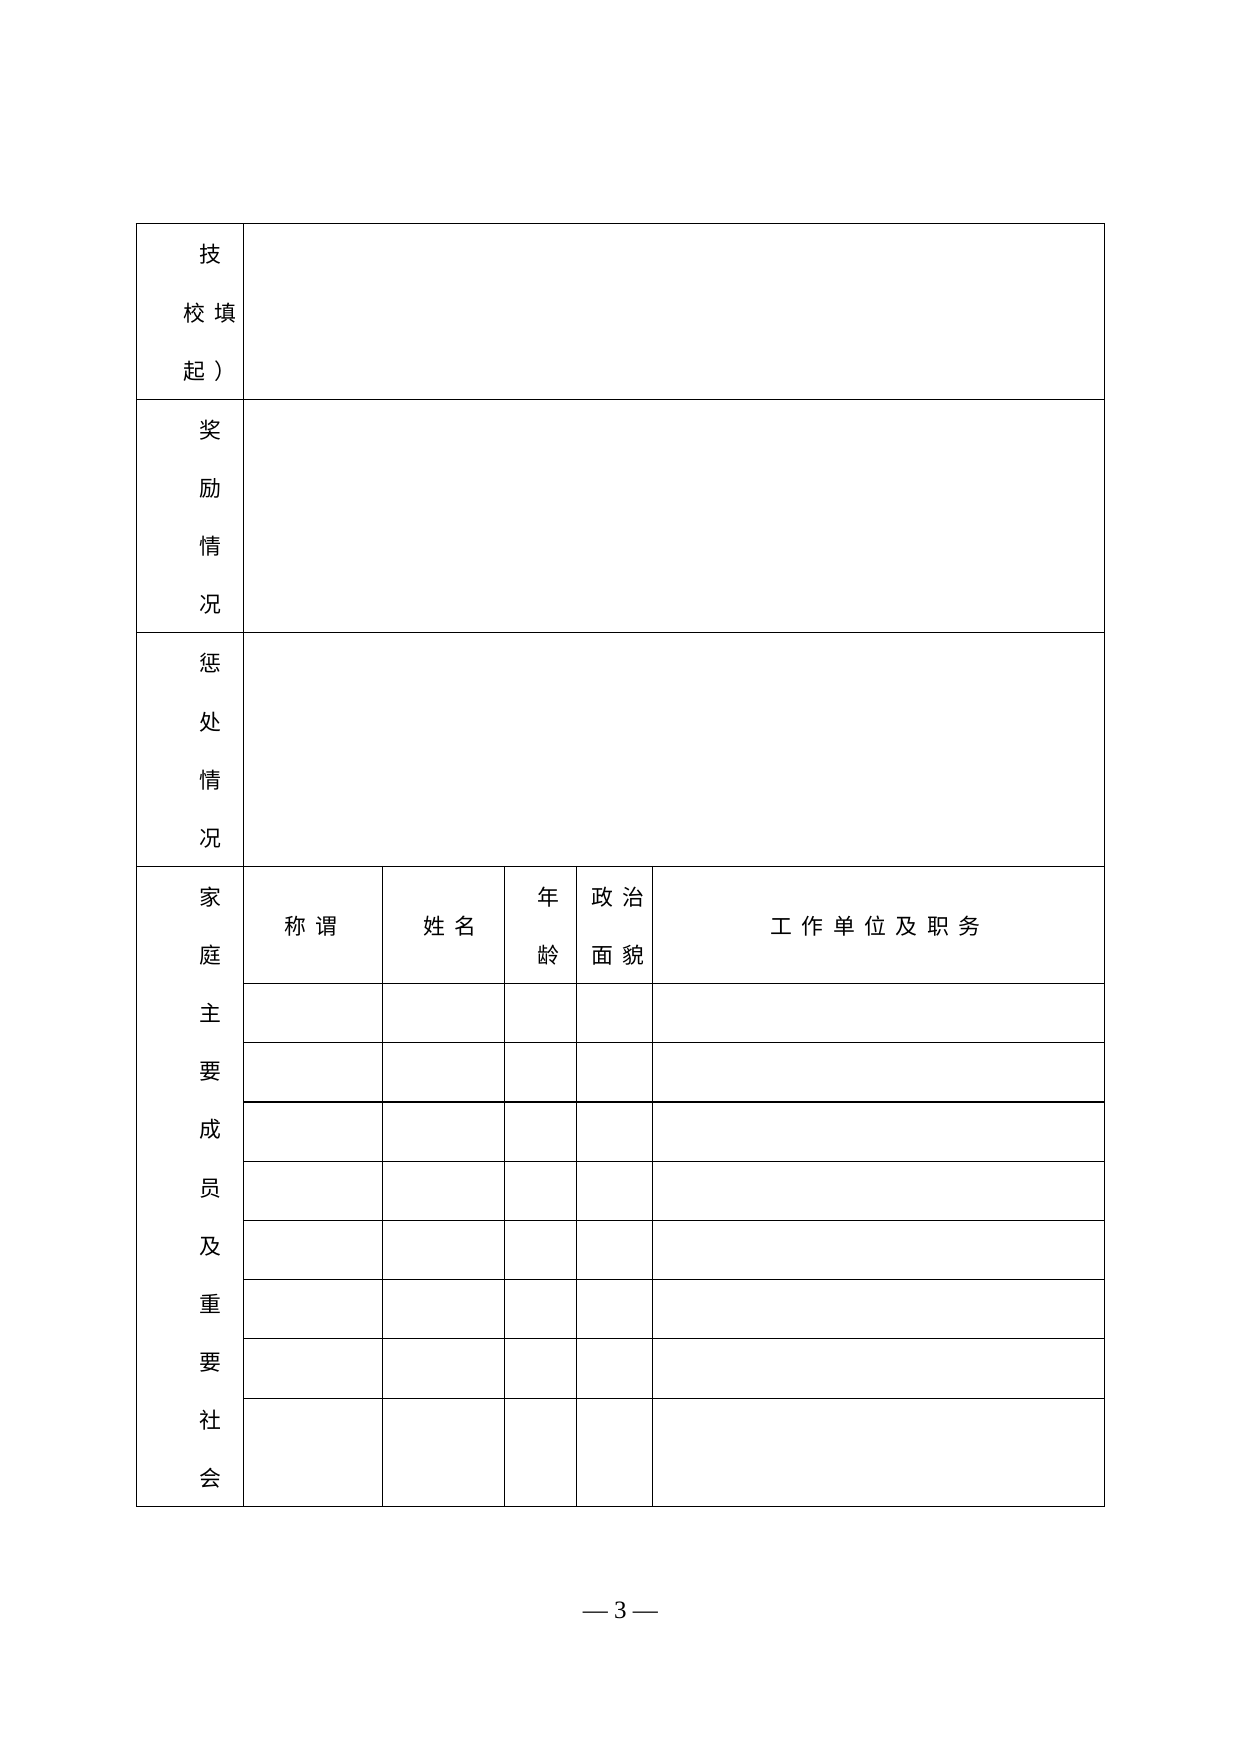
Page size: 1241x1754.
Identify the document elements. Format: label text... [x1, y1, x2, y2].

table_cell [383, 1399, 504, 1506]
table_cell [244, 1221, 382, 1279]
table_cell [505, 1339, 576, 1397]
table_cell [244, 1399, 382, 1506]
table_cell [653, 1280, 1104, 1338]
table_cell [653, 1162, 1104, 1220]
table_cell 家 庭 主 要 成 员 及 重 要 社 会 关 系 [137, 867, 243, 1506]
table_cell [577, 1399, 652, 1506]
table_cell 政治 面貌 [577, 867, 652, 983]
table_cell [505, 984, 576, 1042]
table_cell [244, 1339, 382, 1397]
table_cell [577, 1043, 652, 1101]
table_cell [653, 1103, 1104, 1161]
table_cell 姓名 [383, 867, 504, 983]
table_cell [505, 1399, 576, 1506]
table_cell [244, 1043, 382, 1101]
table_cell [577, 1103, 652, 1161]
table_cell [653, 1399, 1104, 1506]
table_cell 奖 励 情 况 [137, 400, 243, 632]
table_cell [505, 1280, 576, 1338]
table_cell [244, 1280, 382, 1338]
table_cell [383, 984, 504, 1042]
table_cell [383, 1043, 504, 1101]
table_cell [505, 1221, 576, 1279]
table_cell [244, 984, 382, 1042]
table_cell [653, 984, 1104, 1042]
table_cell 年龄 [505, 867, 576, 983]
table_cell 工作单位及职务 [653, 867, 1104, 983]
table_cell [577, 1280, 652, 1338]
table_cell [653, 1043, 1104, 1101]
table_cell [383, 1280, 504, 1338]
table_cell 惩 处 情 况 [137, 633, 243, 866]
table_cell [505, 1162, 576, 1220]
table_cell [653, 1339, 1104, 1397]
table_cell [244, 1162, 382, 1220]
table_cell [244, 400, 1104, 632]
table_cell [577, 984, 652, 1042]
table_cell [383, 1103, 504, 1161]
table_cell [244, 1103, 382, 1161]
table_cell [244, 633, 1104, 866]
table_cell [577, 1221, 652, 1279]
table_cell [137, 224, 243, 399]
table_cell [577, 1339, 652, 1397]
table_cell [505, 1103, 576, 1161]
table_cell [383, 1339, 504, 1397]
table_cell [505, 1043, 576, 1101]
table_cell [244, 224, 1104, 399]
table_cell [653, 1221, 1104, 1279]
table_cell [577, 1162, 652, 1220]
table_cell [383, 1162, 504, 1220]
table_cell 称谓 [244, 867, 382, 983]
table_cell [383, 1221, 504, 1279]
